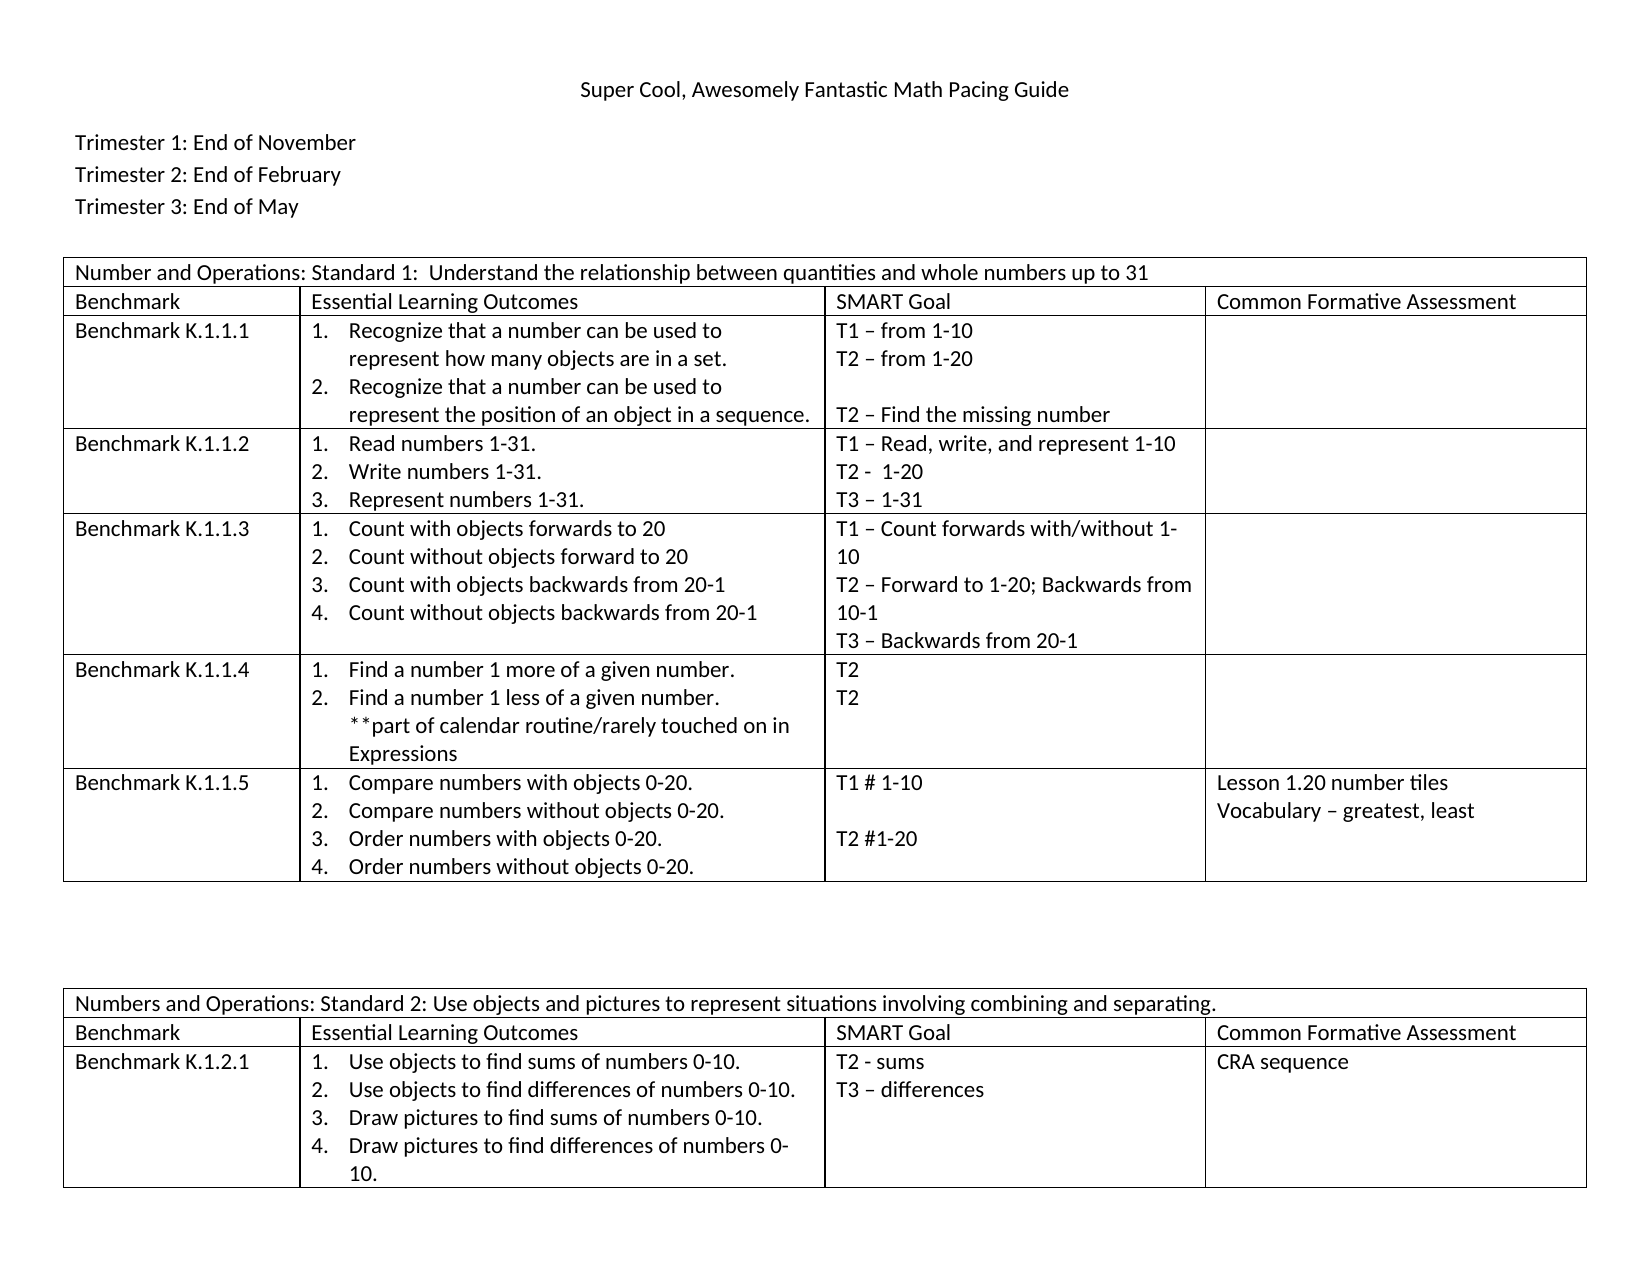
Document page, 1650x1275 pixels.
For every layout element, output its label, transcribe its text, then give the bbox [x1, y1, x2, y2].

table_cell [1206, 429, 1586, 513]
table_header Numbers and Operations: Standard 2: Use objects and pictures to represent situations involving combining and separating. [64, 989, 1586, 1017]
table_cell T1 # 1-10 T2 #1-20 [826, 769, 1205, 881]
table_cell Benchmark K.1.1.2 [64, 429, 299, 513]
table_cell Benchmark [64, 1018, 299, 1046]
table_cell SMART Goal [826, 1018, 1205, 1046]
table_cell Benchmark [64, 287, 299, 315]
table_cell Find a number 1 more of a given number. Find a number 1 less of a given number. **part of calendar routine/rarely touched on in Expressions [301, 655, 824, 767]
table_cell CRA sequence [1206, 1047, 1586, 1187]
table_cell Benchmark K.1.2.1 [64, 1047, 299, 1187]
table_cell Compare numbers with objects 0-20. Compare numbers without objects 0-20. Order numbers with objects 0-20. Order numbers without objects 0-20. [301, 769, 824, 881]
text Trimester 1: End of November [75, 128, 1575, 156]
text Super Cool, Awesomely Fantastic Math Pacing Guide [75, 75, 1575, 103]
table_cell [1206, 655, 1586, 767]
table_cell Lesson 1.20 number tiles Vocabulary – greatest, least [1206, 769, 1586, 881]
table_cell T1 – Read, write, and represent 1-10 T2 - 1-20 T3 – 1-31 [826, 429, 1205, 513]
table_cell Benchmark K.1.1.1 [64, 316, 299, 428]
table_cell Recognize that a number can be used to represent how many objects are in a set. Recognize that a number can be used to represent the position of an object in a sequence. [301, 316, 824, 428]
table_cell Benchmark K.1.1.4 [64, 655, 299, 767]
table_cell SMART Goal [826, 287, 1205, 315]
table_cell [1206, 316, 1586, 428]
text Trimester 2: End of February [75, 160, 1575, 188]
table_cell Essential Learning Outcomes [301, 1018, 824, 1046]
table_cell T1 – Count forwards with/without 1-10 T2 – Forward to 1-20; Backwards from 10-1 T3 – Backwards from 20-1 [826, 514, 1205, 654]
table_cell T2 T2 [826, 655, 1205, 767]
table_cell [1206, 514, 1586, 654]
table_cell Essential Learning Outcomes [301, 287, 824, 315]
table_header Number and Operations: Standard 1: Understand the relationship between quantities and whole numbers up to 31 [64, 258, 1586, 286]
table_cell Use objects to find sums of numbers 0-10. Use objects to find differences of numbers 0-10. Draw pictures to find sums of numbers 0-10. Draw pictures to find differences of numbers 0-10. [301, 1047, 824, 1187]
table_cell Benchmark K.1.1.5 [64, 769, 299, 881]
table_cell Read numbers 1-31. Write numbers 1-31. Represent numbers 1-31. [301, 429, 824, 513]
table_cell Benchmark K.1.1.3 [64, 514, 299, 654]
table_cell Count with objects forwards to 20 Count without objects forward to 20 Count with objects backwards from 20-1 Count without objects backwards from 20-1 [301, 514, 824, 654]
table_cell T2 - sums T3 – differences [826, 1047, 1205, 1187]
table_cell Common Formative Assessment [1206, 287, 1586, 315]
table_cell T1 – from 1-10 T2 – from 1-20 T2 – Find the missing number [826, 316, 1205, 428]
text Trimester 3: End of May [75, 192, 1575, 220]
table_cell Common Formative Assessment [1206, 1018, 1586, 1046]
